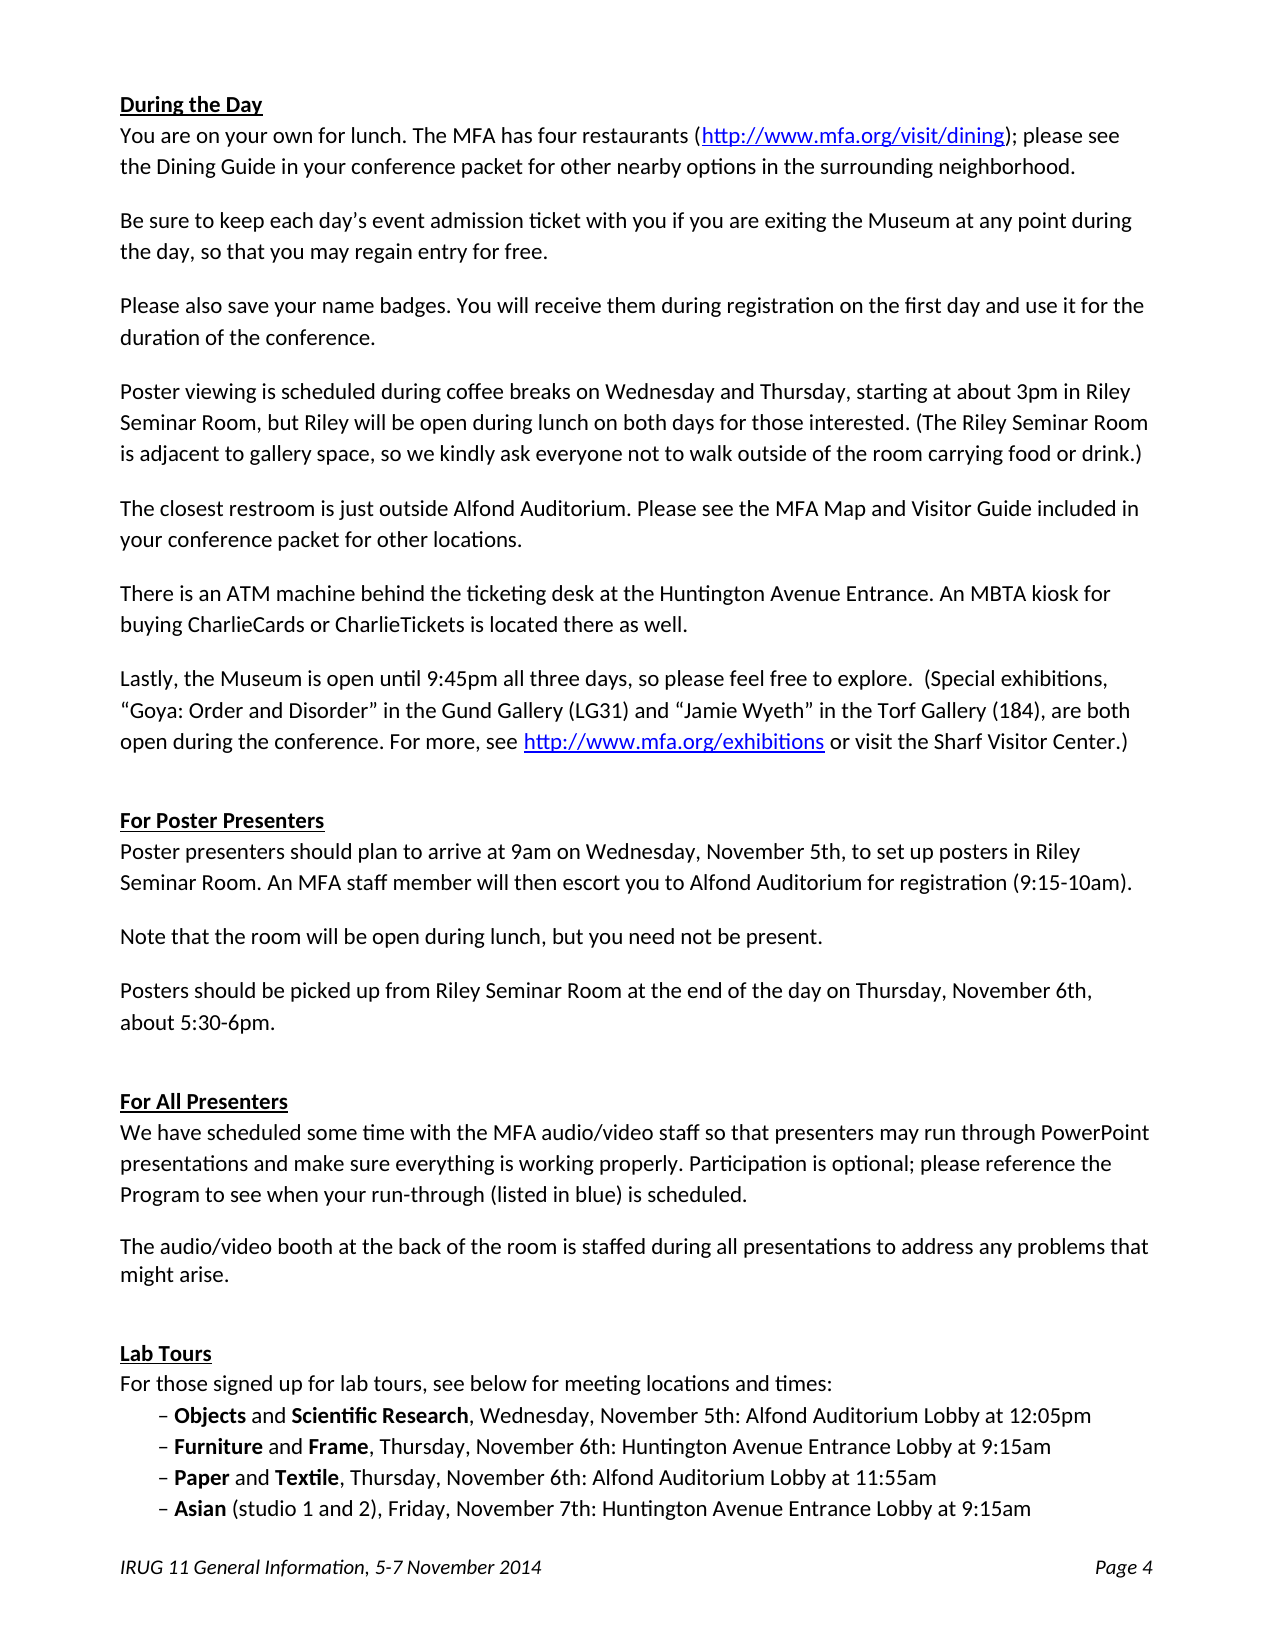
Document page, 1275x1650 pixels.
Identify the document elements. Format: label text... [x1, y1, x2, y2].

text We have scheduled some time with the MFA audio/video staff so that presenters may run through PowerPoint presentations and make sure everything is working properly. Participation is optional; please reference the Program to see when your run-through (listed in blue) is scheduled. [120, 1115, 1155, 1209]
text – Objects and Scientific Research, Wednesday, November 5th: Alfond Auditorium Lobby at 12:05pm [120, 1398, 1155, 1429]
text For those signed up for lab tours, see below for meeting locations and times: [120, 1367, 1155, 1398]
text Lab Tours [120, 1339, 1155, 1367]
text Please also save your name badges. You will receive them during registration on the first day and use it for the duration of the conference. [120, 289, 1155, 351]
text You are on your own for lunch. The MFA has four restaurants (http://www.mfa.org/visit/dining); please see the Dining Guide in your conference packet for other nearby options in the surrounding neighborhood. [120, 118, 1155, 181]
text Poster viewing is scheduled during coffee breaks on Wednesday and Thursday, starting at about 3pm in Riley Seminar Room, but Riley will be open during lunch on both days for those interested. (The Riley Seminar Room is adjacent to gallery space, so we kindly ask everyone not to walk outside of the room carrying food or drink.) [120, 374, 1155, 468]
text For All Presenters [120, 1087, 1155, 1115]
text Poster presenters should plan to arrive at 9am on Wednesday, November 5th, to set up posters in Riley Seminar Room. An MFA staff member will then escort you to Alfond Auditorium for registration (9:15-10am). [120, 834, 1155, 897]
text Note that the room will be open during lunch, but you need not be present. [120, 920, 1155, 951]
text The audio/video booth at the back of the room is staffed during all presentations to address any problems that might arise. [120, 1232, 1155, 1288]
text – Furniture and Frame, Thursday, November 6th: Huntington Avenue Entrance Lobby at 9:15am [120, 1429, 1155, 1461]
text Posters should be picked up from Riley Seminar Room at the end of the day on Thursday, November 6th, about 5:30-6pm. [120, 974, 1155, 1036]
text – Paper and Textile, Thursday, November 6th: Alfond Auditorium Lobby at 11:55am [120, 1461, 1155, 1492]
text – Asian (studio 1 and 2), Friday, November 7th: Huntington Avenue Entrance Lobby at 9:15am [120, 1492, 1155, 1523]
text Lastly, the Museum is open until 9:45pm all three days, so please feel free to explore. (Special exhibitions, “Goya: Order and Disorder” in the Gund Gallery (LG31) and “Jamie Wyeth” in the Torf Gallery (184), are both open during the conference. For more, see http://www.mfa.org/exhibitions or visit the Sharf Visitor Center.) [120, 662, 1155, 756]
text The closest restroom is just outside Alfond Auditorium. Please see the MFA Map and Visitor Guide included in your conference packet for other locations. [120, 491, 1155, 553]
text There is an ATM machine behind the ticketing desk at the Huntington Avenue Entrance. An MBTA kiosk for buying CharlieCards or CharlieTickets is located there as well. [120, 576, 1155, 639]
text Be sure to keep each day’s event admission ticket with you if you are exiting the Museum at any point during the day, so that you may regain entry for free. [120, 203, 1155, 266]
text During the Day [120, 90, 1155, 118]
text For Poster Presenters [120, 806, 1155, 834]
